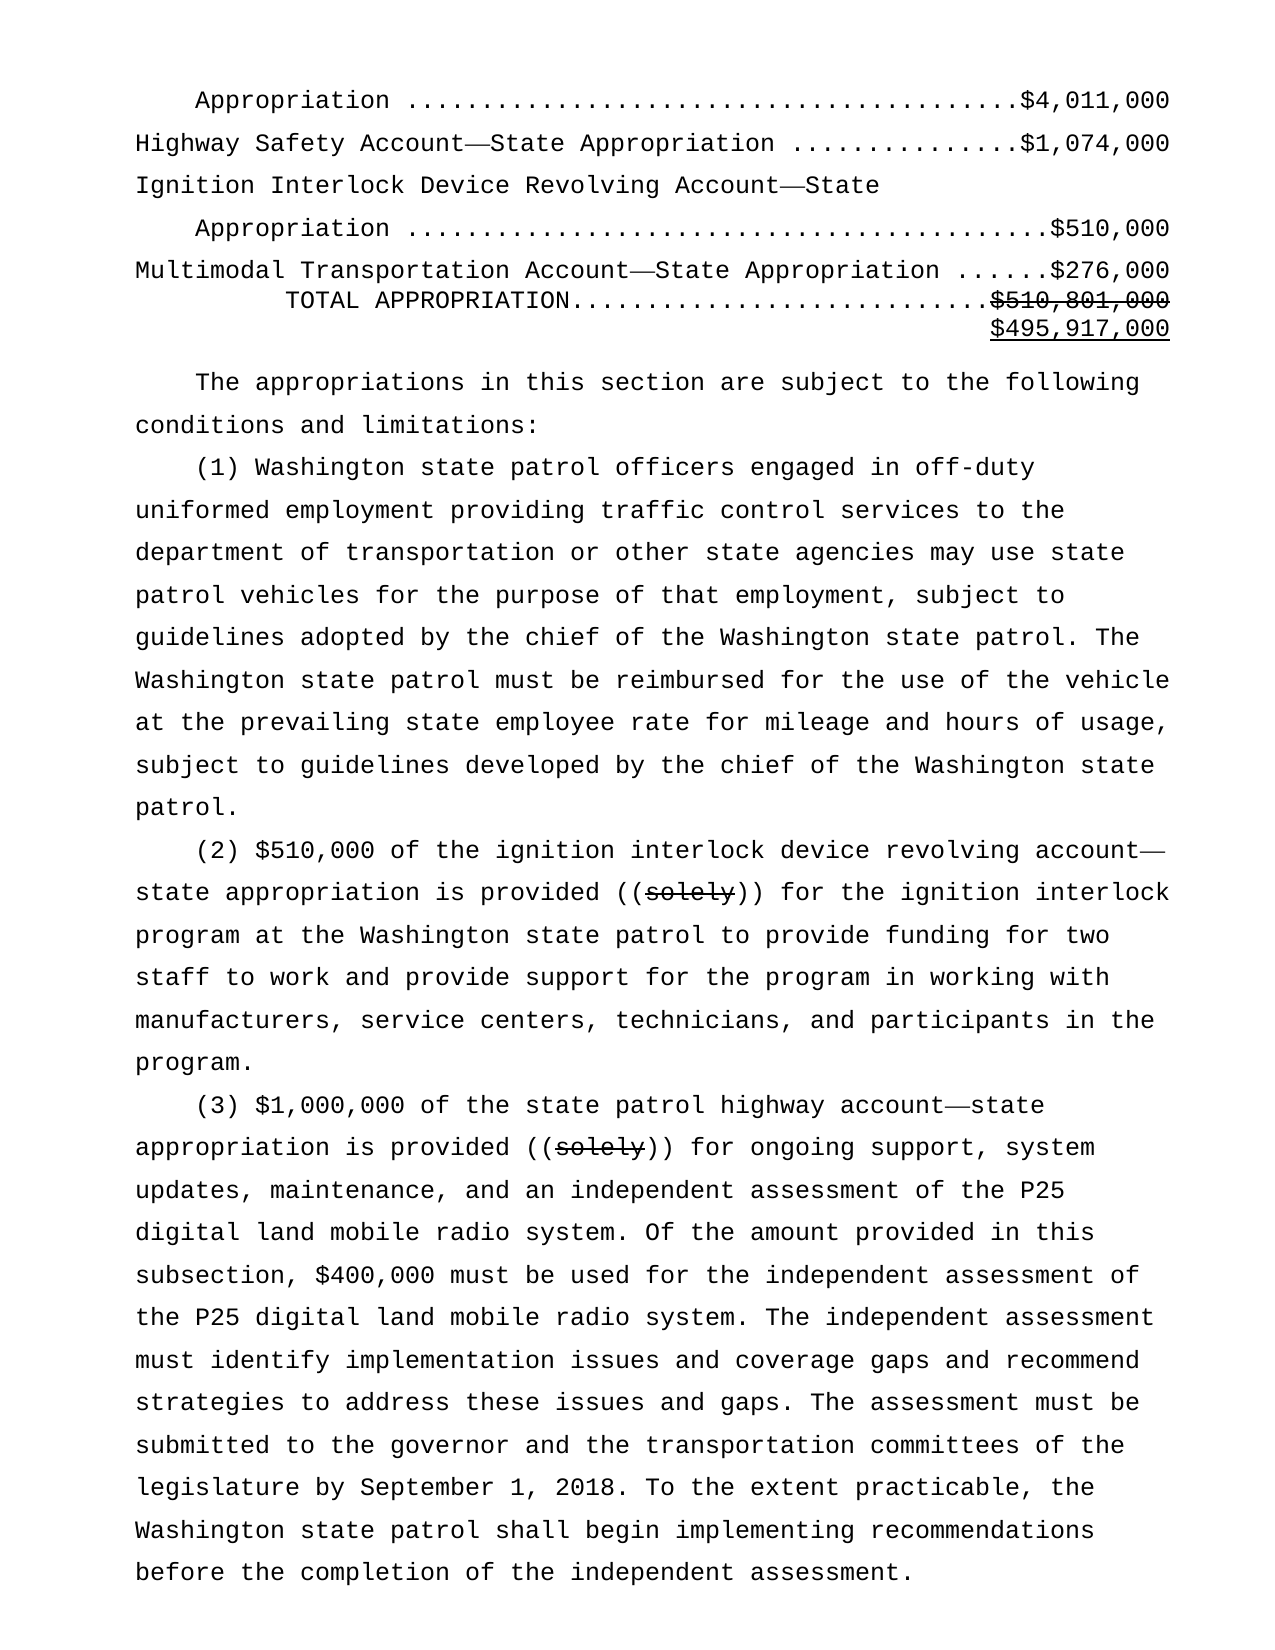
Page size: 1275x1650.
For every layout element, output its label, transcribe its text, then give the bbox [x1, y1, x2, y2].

text Ignition Interlock Device Revolving Account—State [135, 160, 1170, 202]
text Highway Safety Account—State Appropriation $1,074,000 [135, 117, 1170, 160]
text TOTAL APPROPRIATION $510,801,000 [135, 287, 1170, 316]
text The appropriations in this section are subject to the following conditions and limitations: [135, 357, 1170, 442]
text Multimodal Transportation Account—State Appropriation $276,000 [135, 245, 1170, 287]
text Appropriation $510,000 [135, 202, 1170, 245]
text $495,917,000 [135, 316, 1170, 344]
text (1) Washington state patrol officers engaged in off-duty uniformed employment providing traffic control services to the department of transportation or other state agencies may use state patrol vehicles for the purpose of that employment, subject to guidelines adopted by the chief of the Washington state patrol. The Washington state patrol must be reimbursed for the use of the vehicle at the prevailing state employee rate for mileage and hours of usage, subject to guidelines developed by the chief of the Washington state patrol. [135, 442, 1170, 824]
text Appropriation $4,011,000 [135, 75, 1170, 117]
text (2) $510,000 of the ignition interlock device revolving account—state appropriation is provided ((solely)) for the ignition interlock program at the Washington state patrol to provide funding for two staff to work and provide support for the program in working with manufacturers, service centers, technicians, and participants in the program. [135, 824, 1170, 1079]
text (3) $1,000,000 of the state patrol highway account—state appropriation is provided ((solely)) for ongoing support, system updates, maintenance, and an independent assessment of the P25 digital land mobile radio system. Of the amount provided in this subsection, $400,000 must be used for the independent assessment of the P25 digital land mobile radio system. The independent assessment must identify implementation issues and coverage gaps and recommend strategies to address these issues and gaps. The assessment must be submitted to the governor and the transportation committees of the legislature by September 1, 2018. To the extent practicable, the Washington state patrol shall begin implementing recommendations before the completion of the independent assessment. [135, 1079, 1170, 1589]
